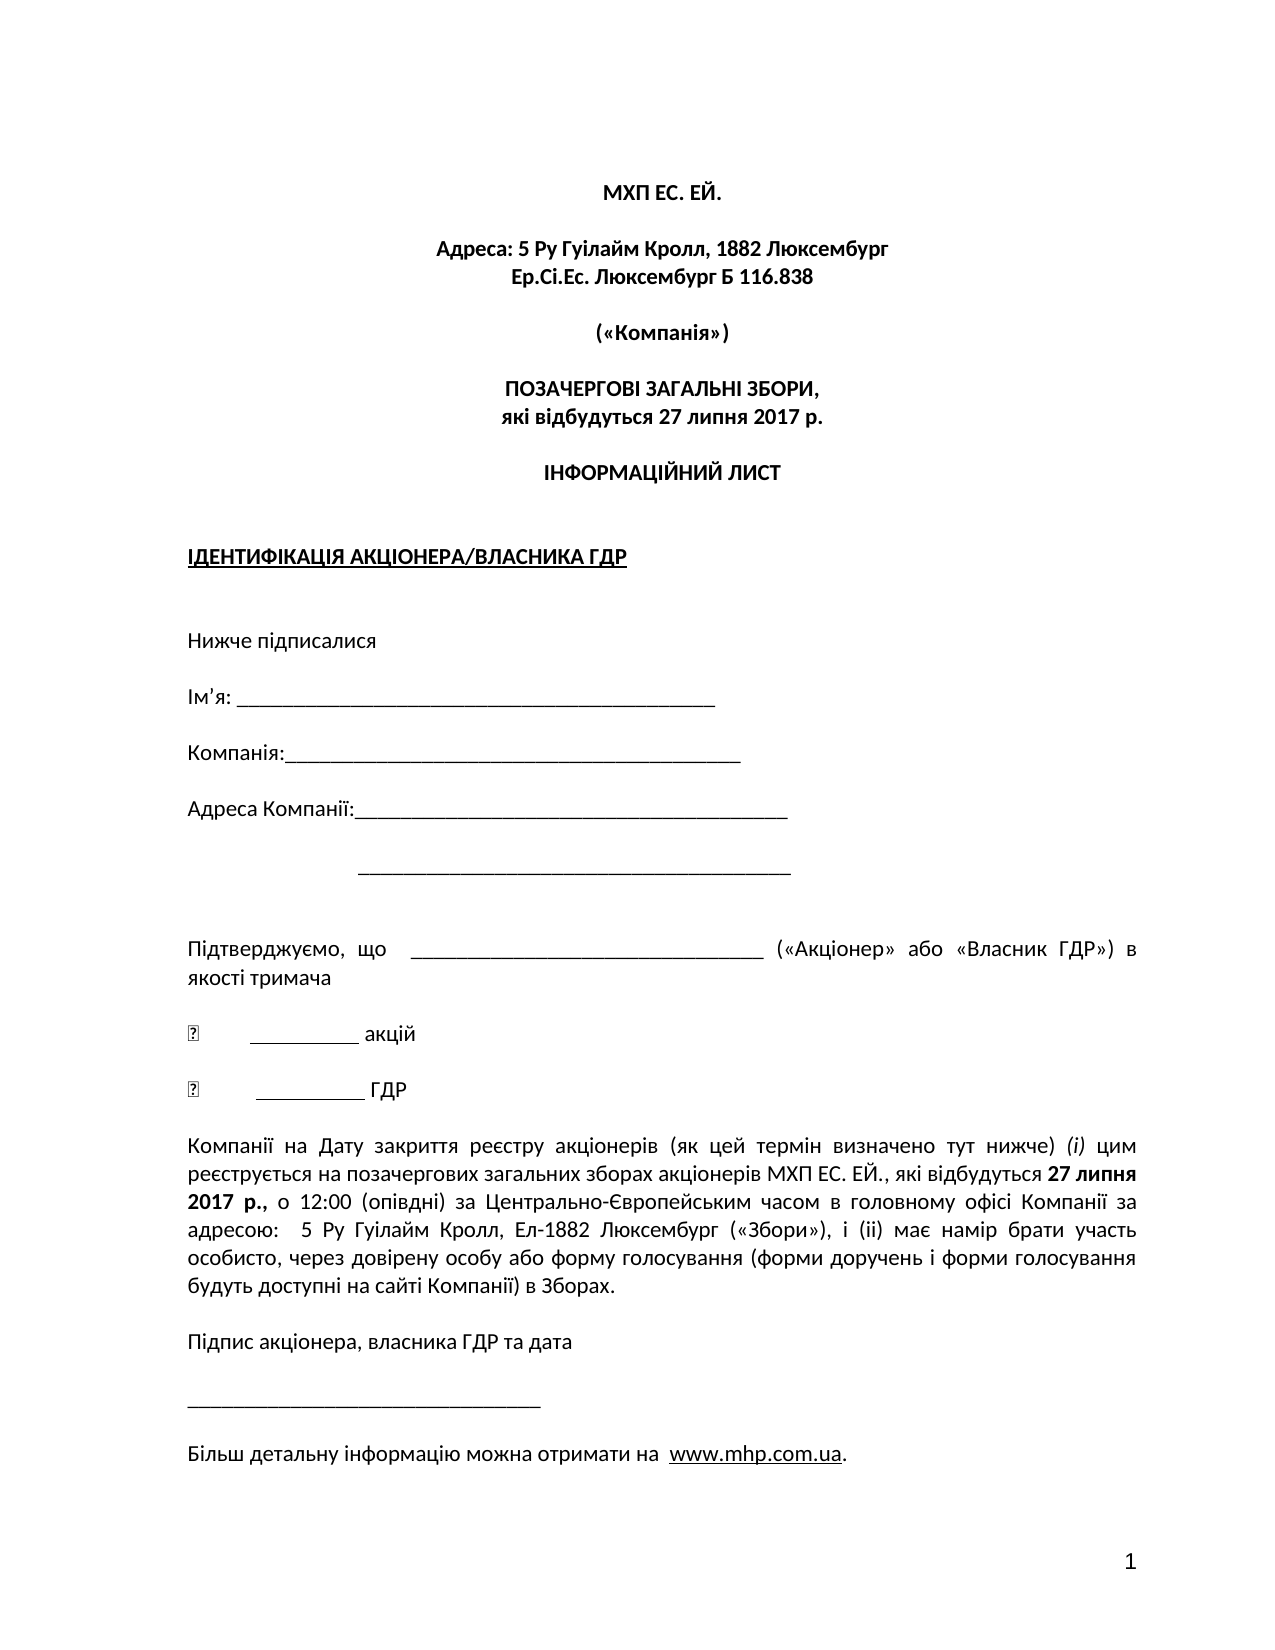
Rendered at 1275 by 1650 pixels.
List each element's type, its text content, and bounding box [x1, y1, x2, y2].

text Адреса Компанії:______________________________________ [187, 794, 1137, 822]
text ______________________________________ [187, 851, 1137, 878]
text Компанії на Дату закриття реєстру акціонерів (як цей термін визначено тут нижче) (i) цим реєструється на позачергових загальних зборах акціонерів МХП ЕС. ЕЙ., які відбудуться 27 липня 2017 р., о 12:00 (опівдні) за Центрально-Європейським часом в головному офісі Компанії за адресою: 5 Ру Гуілайм Кролл, Ел-1882 Люксембург («Збори»), і (іі) має намір брати участь особисто, через довірену особу або форму голосування (форми доручень і форми голосування будуть доступні на сайті Компанії) в Зборах. [187, 1131, 1137, 1299]
text Адреса: 5 Ру Гуілайм Кролл, 1882 Люксембург [187, 234, 1137, 262]
table_header  [188, 1019, 250, 1047]
text Ім’я: __________________________________________ [187, 682, 1137, 710]
text МХП ЕС. ЕЙ. [187, 178, 1137, 206]
text _______________________________ [187, 1383, 1137, 1411]
text Компанія:________________________________________ [187, 738, 1137, 766]
text ПОЗАЧЕРГОВІ ЗАГАЛЬНІ ЗБОРИ, [187, 374, 1137, 402]
text Більш детальну інформацію можна отримати на www.mhp.com.ua. [187, 1439, 1137, 1467]
table_header  [188, 1075, 256, 1131]
text ІНФОРМАЦІЙНИЙ ЛИСТ [187, 458, 1137, 486]
text Підтверджуємо, що _______________________________ («Акціонер» або «Власник ГДР») в якості тримача [187, 934, 1137, 991]
text Ер.Сі.Ес. Люксембург Б 116.838 [187, 262, 1137, 290]
table_header ГДР [256, 1075, 1137, 1131]
table_header акцій [250, 1019, 1137, 1047]
text Нижче підписалися [187, 626, 1137, 654]
text які відбудуться 27 липня 2017 р. [187, 402, 1137, 430]
text («Компанія») [187, 318, 1137, 346]
text Підпис акціонера, власника ГДР та дата [187, 1327, 1137, 1355]
text ІДЕНТИФІКАЦІЯ АКЦІОНЕРА/ВЛАСНИКА ГДР [187, 542, 1137, 570]
